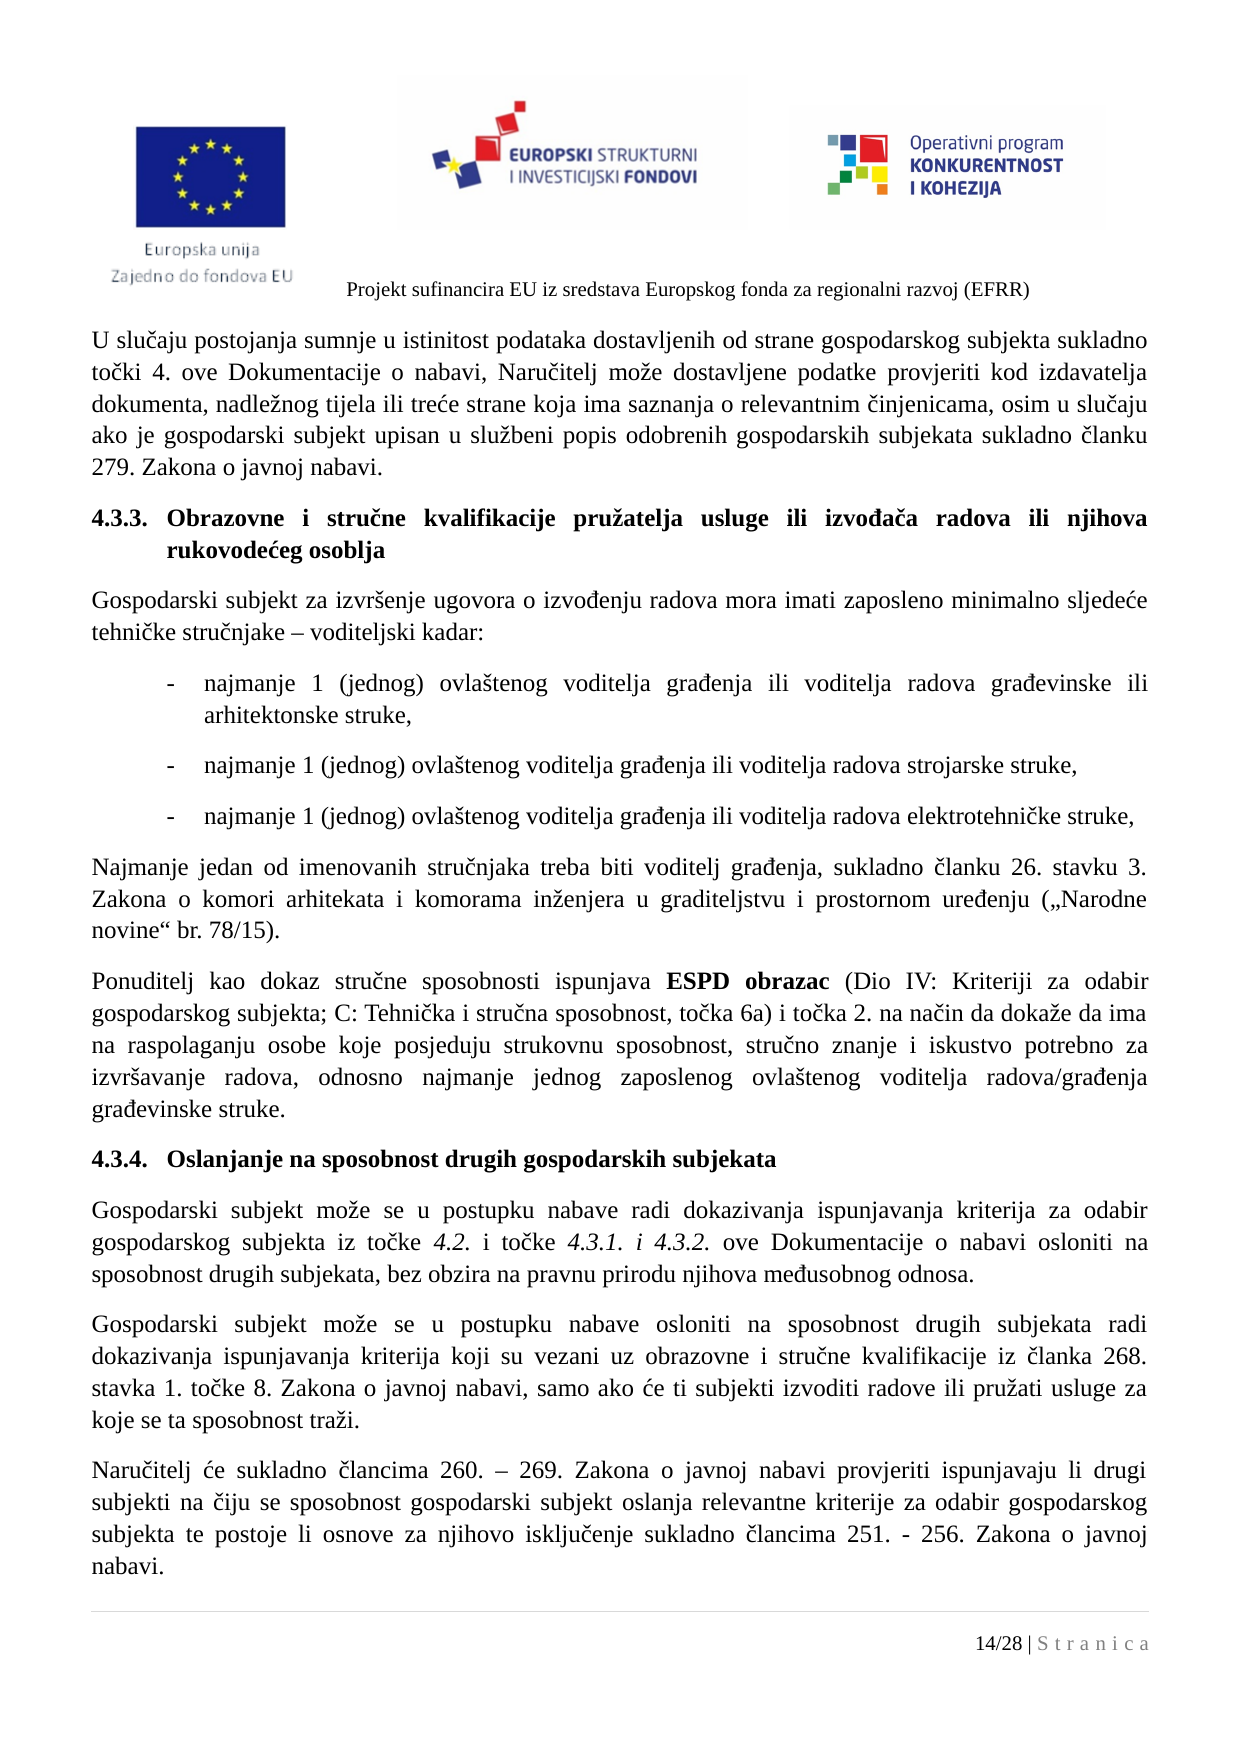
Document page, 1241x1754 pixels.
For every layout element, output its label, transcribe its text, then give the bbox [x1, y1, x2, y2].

list Oslanjanje na sposobnost drugih gospodarskih subjekata [91, 1144, 1149, 1173]
text Gospodarski subjekt može se u postupku nabave osloniti na sposobnost drugih subjekata radi dokazivanja ispunjavanja kriterija koji su vezani uz obrazovne i stručne kvalifikacije iz članka 268. stavka 1. točke 8. Zakona o javnoj nabavi, samo ako će ti subjekti izvoditi radove ili pružati usluge za koje se ta sposobnost traži. [91, 1309, 1149, 1434]
text Ponuditelj kao dokaz stručne sposobnosti ispunjava ESPD obrazac (Dio IV: Kriteriji za odabir gospodarskog subjekta; C: Tehnička i stručna sposobnost, točka 6a) i točka 2. na način da dokaže da ima na raspolaganju osobe koje posjeduju strukovnu sposobnost, stručno znanje i iskustvo potrebno za izvršavanje radova, odnosno najmanje jednog zaposlenog ovlaštenog voditelja radova/građenja građevinske struke. [91, 966, 1149, 1122]
picture [396, 75, 748, 230]
text Naručitelj će sukladno člancima 260. – 269. Zakona o javnoj nabavi provjeriti ispunjavaju li drugi subjekti na čiju se sposobnost gospodarski subjekt oslanja relevantne kriterije za odabir gospodarskog subjekta te postoje li osnove za njihovo isključenje sukladno člancima 251. - 256. Zakona o javnoj nabavi. [91, 1456, 1149, 1580]
text U slučaju postojanja sumnje u istinitost podataka dostavljenih od strane gospodarskog subjekta sukladno točki 4. ove Dokumentacije o nabavi, Naručitelj može dostavljene podatke provjeriti kod izdavatelja dokumenta, nadležnog tijela ili treće strane koja ima saznanja o relevantnim činjenicama, osim u slučaju ako je gospodarski subjekt upisan u službeni popis odobrenih gospodarskih subjekata sukladno članku 279. Zakona o javnoj nabavi. [91, 325, 1149, 481]
list najmanje 1 (jednog) ovlaštenog voditelja građenja ili voditelja radova građevinske ili arhitektonske struke, [166, 668, 1149, 729]
picture [789, 105, 1107, 230]
list Obrazovne i stručne kvalifikacije pružatelja usluge ili izvođača radova ili njihova rukovodećeg osoblja [91, 503, 1149, 564]
picture [91, 125, 315, 297]
text Gospodarski subjekt može se u postupku nabave radi dokazivanja ispunjavanja kriterija za odabir gospodarskog subjekta iz točke 4.2. i točke 4.3.1. i 4.3.2. ove Dokumentacije o nabavi osloniti na sposobnost drugih subjekata, bez obzira na pravnu prirodu njihova međusobnog odnosa. [91, 1195, 1149, 1287]
list najmanje 1 (jednog) ovlaštenog voditelja građenja ili voditelja radova elektrotehničke struke, [166, 801, 1149, 830]
text Najmanje jedan od imenovanih stručnjaka treba biti voditelj građenja, sukladno članku 26. stavku 3. Zakona o komori arhitekata i komorama inženjera u graditeljstvu i prostornom uređenju („Narodne novine“ br. 78/15). [91, 852, 1149, 944]
list najmanje 1 (jednog) ovlaštenog voditelja građenja ili voditelja radova strojarske struke, [166, 751, 1149, 779]
text Gospodarski subjekt za izvršenje ugovora o izvođenju radova mora imati zaposleno minimalno sljedeće tehničke stručnjake – voditeljski kadar: [91, 586, 1149, 646]
